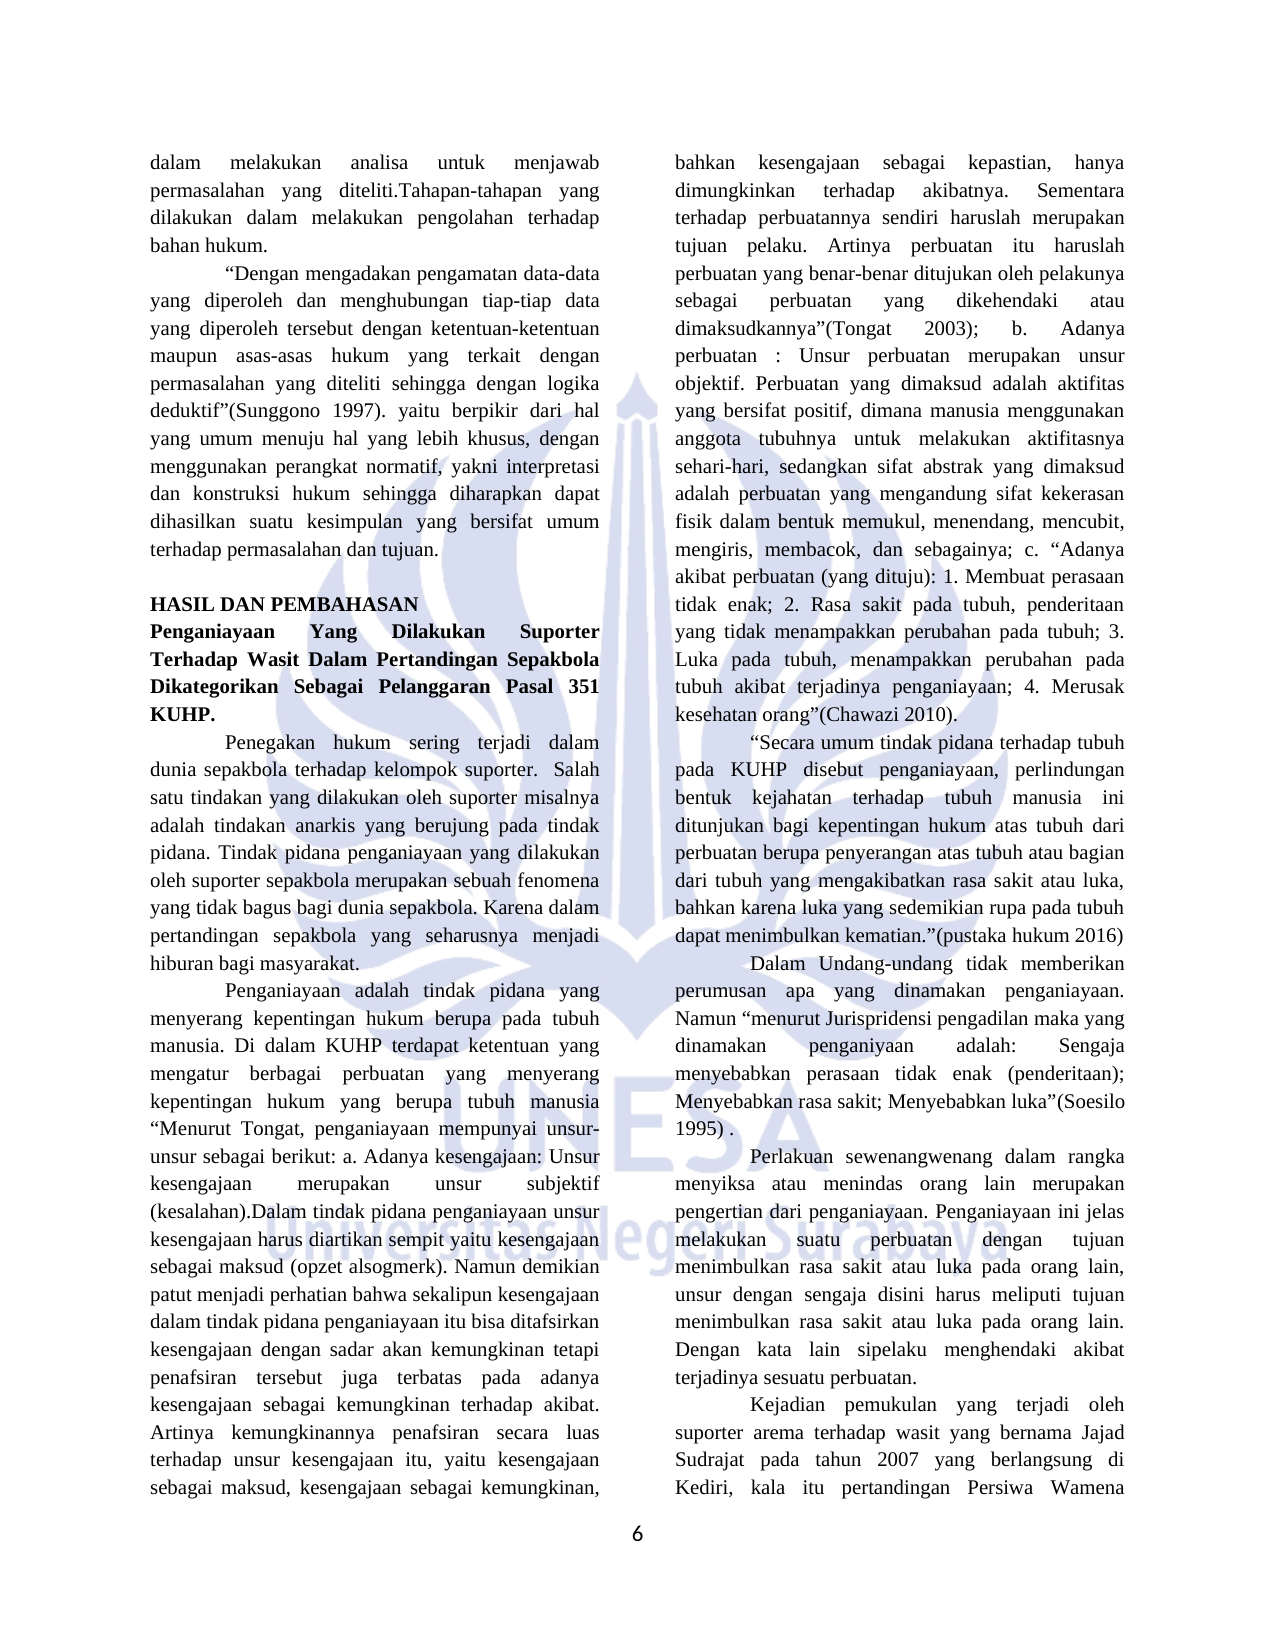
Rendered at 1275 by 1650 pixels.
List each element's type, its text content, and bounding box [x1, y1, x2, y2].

text Penegakan hukum sering terjadi dalam dunia sepakbola terhadap kelompok suporter. Salah satu tindakan yang dilakukan oleh suporter misalnya adalah tindakan anarkis yang berujung pada tindak pidana. Tindak pidana penganiayaan yang dilakukan oleh suporter sepakbola merupakan sebuah fenomena yang tidak bagus bagi dunia sepakbola. Karena dalam pertandingan sepakbola yang seharusnya menjadi hiburan bagi masyarakat. [150, 730, 600, 974]
text “Dengan mengadakan pengamatan data-data yang diperoleh dan menghubungan tiap-tiap data yang diperoleh tersebut dengan ketentuan-ketentuan maupun asas-asas hukum yang terkait dengan permasalahan yang diteliti sehingga dengan logika deduktif”(Sunggono 1997). yaitu berpikir dari hal yang umum menuju hal yang lebih khusus, dengan menggunakan perangkat normatif, yakni interpretasi dan konstruksi hukum sehingga diharapkan dapat dihasilkan suatu kesimpulan yang bersifat umum terhadap permasalahan dan tujuan. [150, 260, 600, 561]
text HASIL DAN PEMBAHASAN [150, 592, 600, 616]
text Perlakuan sewenangwenang dalam rangka menyiksa atau menindas orang lain merupakan pengertian dari penganiayaan. Penganiayaan ini jelas melakukan suatu perbuatan dengan tujuan menimbulkan rasa sakit atau luka pada orang lain, unsur dengan sengaja disini harus meliputi tujuan menimbulkan rasa sakit atau luka pada orang lain. Dengan kata lain sipelaku menghendaki akibat terjadinya sesuatu perbuatan. [675, 1144, 1125, 1389]
text Dalam Undang-undang tidak memberikan perumusan apa yang dinamakan penganiayaan. Namun “menurut Jurispridensi pengadilan maka yang dinamakan penganiyaan adalah: Sengaja menyebabkan perasaan tidak enak (penderitaan); Menyebabkan rasa sakit; Menyebabkan luka”(Soesilo 1995) . [675, 951, 1125, 1140]
text “Secara umum tindak pidana terhadap tubuh pada KUHP disebut penganiayaan, perlindungan bentuk kejahatan terhadap tubuh manusia ini ditunjukan bagi kepentingan hukum atas tubuh dari perbuatan berupa penyerangan atas tubuh atau bagian dari tubuh yang mengakibatkan rasa sakit atau luka, bahkan karena luka yang sedemikian rupa pada tubuh dapat menimbulkan kematian.”(pustaka hukum 2016) [675, 730, 1125, 947]
text Penganiayaan Yang Dilakukan Suporter Terhadap Wasit Dalam Pertandingan Sepakbola Dikategorikan Sebagai Pelanggaran Pasal 351 KUHP. [150, 619, 600, 726]
text Penganiayaan adalah tindak pidana yang menyerang kepentingan hukum berupa pada tubuh manusia. Di dalam KUHP terdapat ketentuan yang mengatur berbagai perbuatan yang menyerang kepentingan hukum yang berupa tubuh manusia “Menurut Tongat, penganiayaan mempunyai unsur-unsur sebagai berikut: a. Adanya kesengajaan: Unsur kesengajaan merupakan unsur subjektif (kesalahan).Dalam tindak pidana penganiayaan unsur kesengajaan harus diartikan sempit yaitu kesengajaan sebagai maksud (opzet alsogmerk). Namun demikian patut menjadi perhatian bahwa sekalipun kesengajaan dalam tindak pidana penganiayaan itu bisa ditafsirkan kesengajaan dengan sadar akan kemungkinan tetapi penafsiran tersebut juga terbatas pada adanya kesengajaan sebagai kemungkinan terhadap akibat. Artinya kemungkinannya penafsiran secara luas terhadap unsur kesengajaan itu, yaitu kesengajaan sebagai maksud, kesengajaan sebagai kemungkinan, bahkan kesengajaan sebagai kepastian, hanya dimungkinkan terhadap akibatnya. Sementara terhadap perbuatannya sendiri haruslah merupakan tujuan pelaku. Artinya perbuatan itu haruslah perbuatan yang benar-benar ditujukan oleh pelakunya sebagai perbuatan yang dikehendaki atau dimaksudkannya”(Tongat 2003); b. Adanya perbuatan : Unsur perbuatan merupakan unsur objektif. Perbuatan yang dimaksud adalah aktifitas yang bersifat positif, dimana manusia menggunakan anggota tubuhnya untuk melakukan aktifitasnya sehari-hari, sedangkan sifat abstrak yang dimaksud adalah perbuatan yang mengandung sifat kekerasan fisik dalam bentuk memukul, menendang, mencubit, mengiris, membacok, dan sebagainya; c. “Adanya akibat perbuatan (yang dituju): 1. Membuat perasaan tidak enak; 2. Rasa sakit pada tubuh, penderitaan yang tidak menampakkan perubahan pada tubuh; 3. Luka pada tubuh, menampakkan perubahan pada tubuh akibat terjadinya penganiayaan; 4. Merusak kesehatan orang”(Chawazi 2010). [675, 150, 1125, 726]
text Penganiayaan adalah tindak pidana yang menyerang kepentingan hukum berupa pada tubuh manusia. Di dalam KUHP terdapat ketentuan yang mengatur berbagai perbuatan yang menyerang kepentingan hukum yang berupa tubuh manusia “Menurut Tongat, penganiayaan mempunyai unsur-unsur sebagai berikut: a. Adanya kesengajaan: Unsur kesengajaan merupakan unsur subjektif (kesalahan).Dalam tindak pidana penganiayaan unsur kesengajaan harus diartikan sempit yaitu kesengajaan sebagai maksud (opzet alsogmerk). Namun demikian patut menjadi perhatian bahwa sekalipun kesengajaan dalam tindak pidana penganiayaan itu bisa ditafsirkan kesengajaan dengan sadar akan kemungkinan tetapi penafsiran tersebut juga terbatas pada adanya kesengajaan sebagai kemungkinan terhadap akibat. Artinya kemungkinannya penafsiran secara luas terhadap unsur kesengajaan itu, yaitu kesengajaan sebagai maksud, kesengajaan sebagai kemungkinan, bahkan kesengajaan sebagai kepastian, hanya dimungkinkan terhadap akibatnya. Sementara terhadap perbuatannya sendiri haruslah merupakan tujuan pelaku. Artinya perbuatan itu haruslah perbuatan yang benar-benar ditujukan oleh pelakunya sebagai perbuatan yang dikehendaki atau dimaksudkannya”(Tongat 2003); b. Adanya perbuatan : Unsur perbuatan merupakan unsur objektif. Perbuatan yang dimaksud adalah aktifitas yang bersifat positif, dimana manusia menggunakan anggota tubuhnya untuk melakukan aktifitasnya sehari-hari, sedangkan sifat abstrak yang dimaksud adalah perbuatan yang mengandung sifat kekerasan fisik dalam bentuk memukul, menendang, mencubit, mengiris, membacok, dan sebagainya; c. “Adanya akibat perbuatan (yang dituju): 1. Membuat perasaan tidak enak; 2. Rasa sakit pada tubuh, penderitaan yang tidak menampakkan perubahan pada tubuh; 3. Luka pada tubuh, menampakkan perubahan pada tubuh akibat terjadinya penganiayaan; 4. Merusak kesehatan orang”(Chawazi 2010). [150, 978, 600, 1499]
